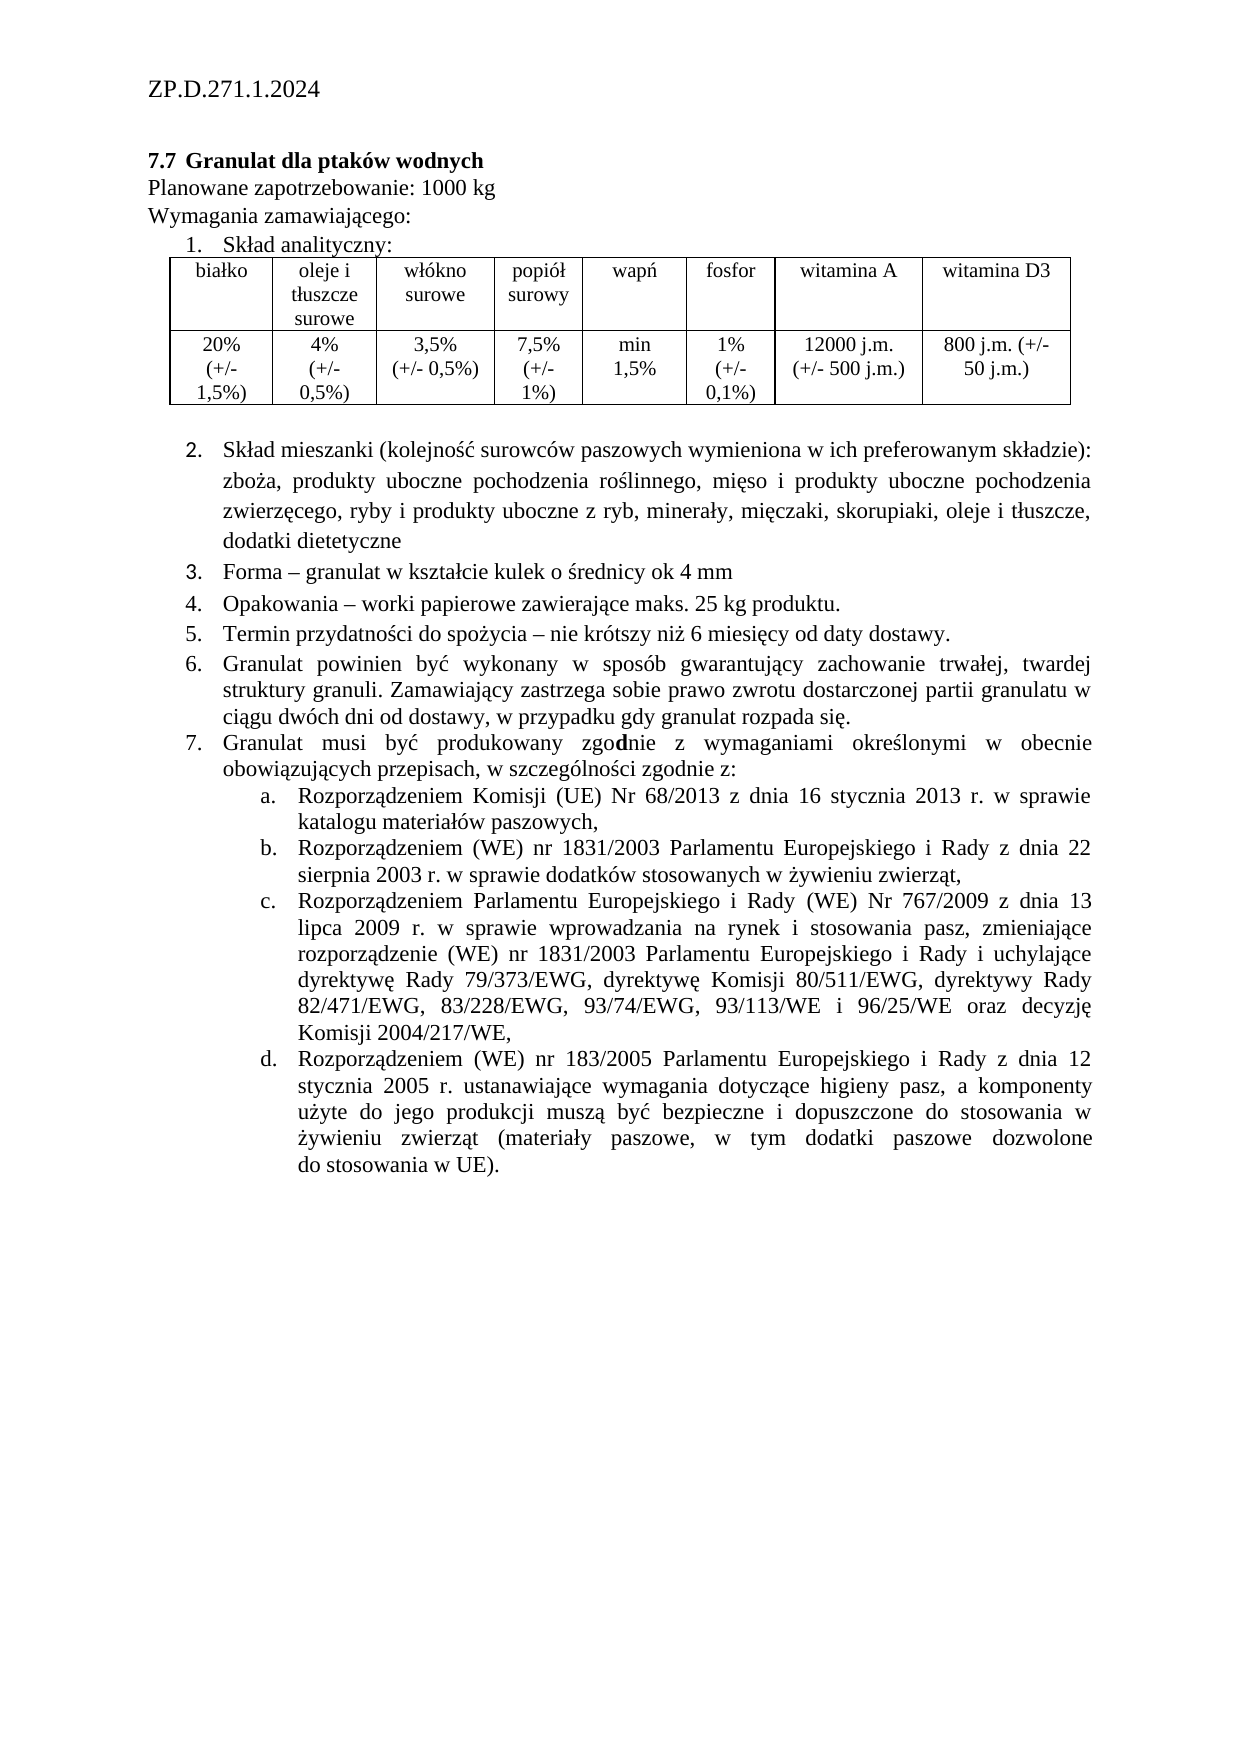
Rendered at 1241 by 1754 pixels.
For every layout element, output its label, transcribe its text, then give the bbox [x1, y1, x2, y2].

table_cell min 1,5% [583, 331, 686, 404]
list Rozporządzeniem (WE) nr 1831/2003 Parlamentu Europejskiego i Rady z dnia 22 sierpnia 2003 r. w sprawie dodatków stosowanych w żywieniu zwierząt, [260, 834, 1093, 887]
list Granulat dla ptaków wodnych [148, 148, 1093, 174]
list Granulat powinien być wykonany w sposób gwarantujący zachowanie trwałej, twardej struktury granuli. Zamawiający zastrzega sobie prawo zwrotu dostarczonej partii granulatu w ciągu dwóch dni od dostawy, w przypadku gdy granulat rozpada się. [185, 650, 1093, 729]
table_header popiół surowy [495, 258, 582, 330]
list Skład analityczny: [185, 231, 1093, 257]
list Opakowania – worki papierowe zawierające maks. 25 kg produktu. [185, 589, 1093, 616]
table_header białko [171, 258, 272, 330]
table_header włókno surowe [377, 258, 494, 330]
table_header wapń [583, 258, 686, 330]
table_cell 7,5% (+/- 1%) [495, 331, 582, 404]
list Rozporządzeniem Parlamentu Europejskiego i Rady (WE) Nr 767/2009 z dnia 13 lipca 2009 r. w sprawie wprowadzania na rynek i stosowania pasz, zmieniające rozporządzenie (WE) nr 1831/2003 Parlamentu Europejskiego i Rady i uchylające dyrektywę Rady 79/373/EWG, dyrektywę Komisji 80/511/EWG, dyrektywy Rady 82/471/EWG, 83/228/EWG, 93/74/EWG, 93/113/WE i 96/25/WE oraz decyzję Komisji 2004/217/WE, [260, 887, 1093, 1045]
list Rozporządzeniem (WE) nr 183/2005 Parlamentu Europejskiego i Rady z dnia 12 stycznia 2005 r. ustanawiające wymagania dotyczące higieny pasz, a komponenty użyte do jego produkcji muszą być bezpieczne i dopuszczone do stosowania w żywieniu zwierząt (materiały paszowe, w tym dodatki paszowe dozwolone do stosowania w UE). [260, 1045, 1093, 1177]
table_cell 20% (+/- 1,5%) [171, 331, 272, 404]
text Planowane zapotrzebowanie: 1000 kg [148, 174, 1093, 200]
list Termin przydatności do spożycia – nie krótszy niż 6 miesięcy od daty dostawy. [185, 620, 1093, 646]
table_cell 4% (+/- 0,5%) [273, 331, 376, 404]
table_header fosfor [687, 258, 774, 330]
list Forma – granulat w kształcie kulek o średnicy ok 4 mm [185, 557, 1093, 585]
table_header oleje i tłuszcze surowe [273, 258, 376, 330]
list Rozporządzeniem Komisji (UE) Nr 68/2013 z dnia 16 stycznia 2013 r. w sprawie katalogu materiałów paszowych, [260, 782, 1093, 834]
table_cell 1% (+/- 0,1%) [687, 331, 774, 404]
table_header witamina D3 [923, 258, 1070, 330]
text Wymagania zamawiającego: [148, 202, 1093, 229]
table_header witamina A [776, 258, 922, 330]
table_cell 3,5% (+/- 0,5%) [377, 331, 494, 404]
table_cell 800 j.m. (+/- 50 j.m.) [923, 331, 1070, 404]
list Granulat musi być produkowany zgodnie z wymaganiami określonymi w obecnie obowiązujących przepisach, w szczególności zgodnie z: [185, 729, 1093, 782]
table_cell 12000 j.m. (+/- 500 j.m.) [776, 331, 922, 404]
list Skład mieszanki (kolejność surowców paszowych wymieniona w ich preferowanym składzie): zboża, produkty uboczne pochodzenia roślinnego, mięso i produkty uboczne pochodzenia zwierzęcego, ryby i produkty uboczne z ryb, minerały, mięczaki, skorupiaki, oleje i tłuszcze, dodatki dietetyczne [185, 435, 1093, 553]
